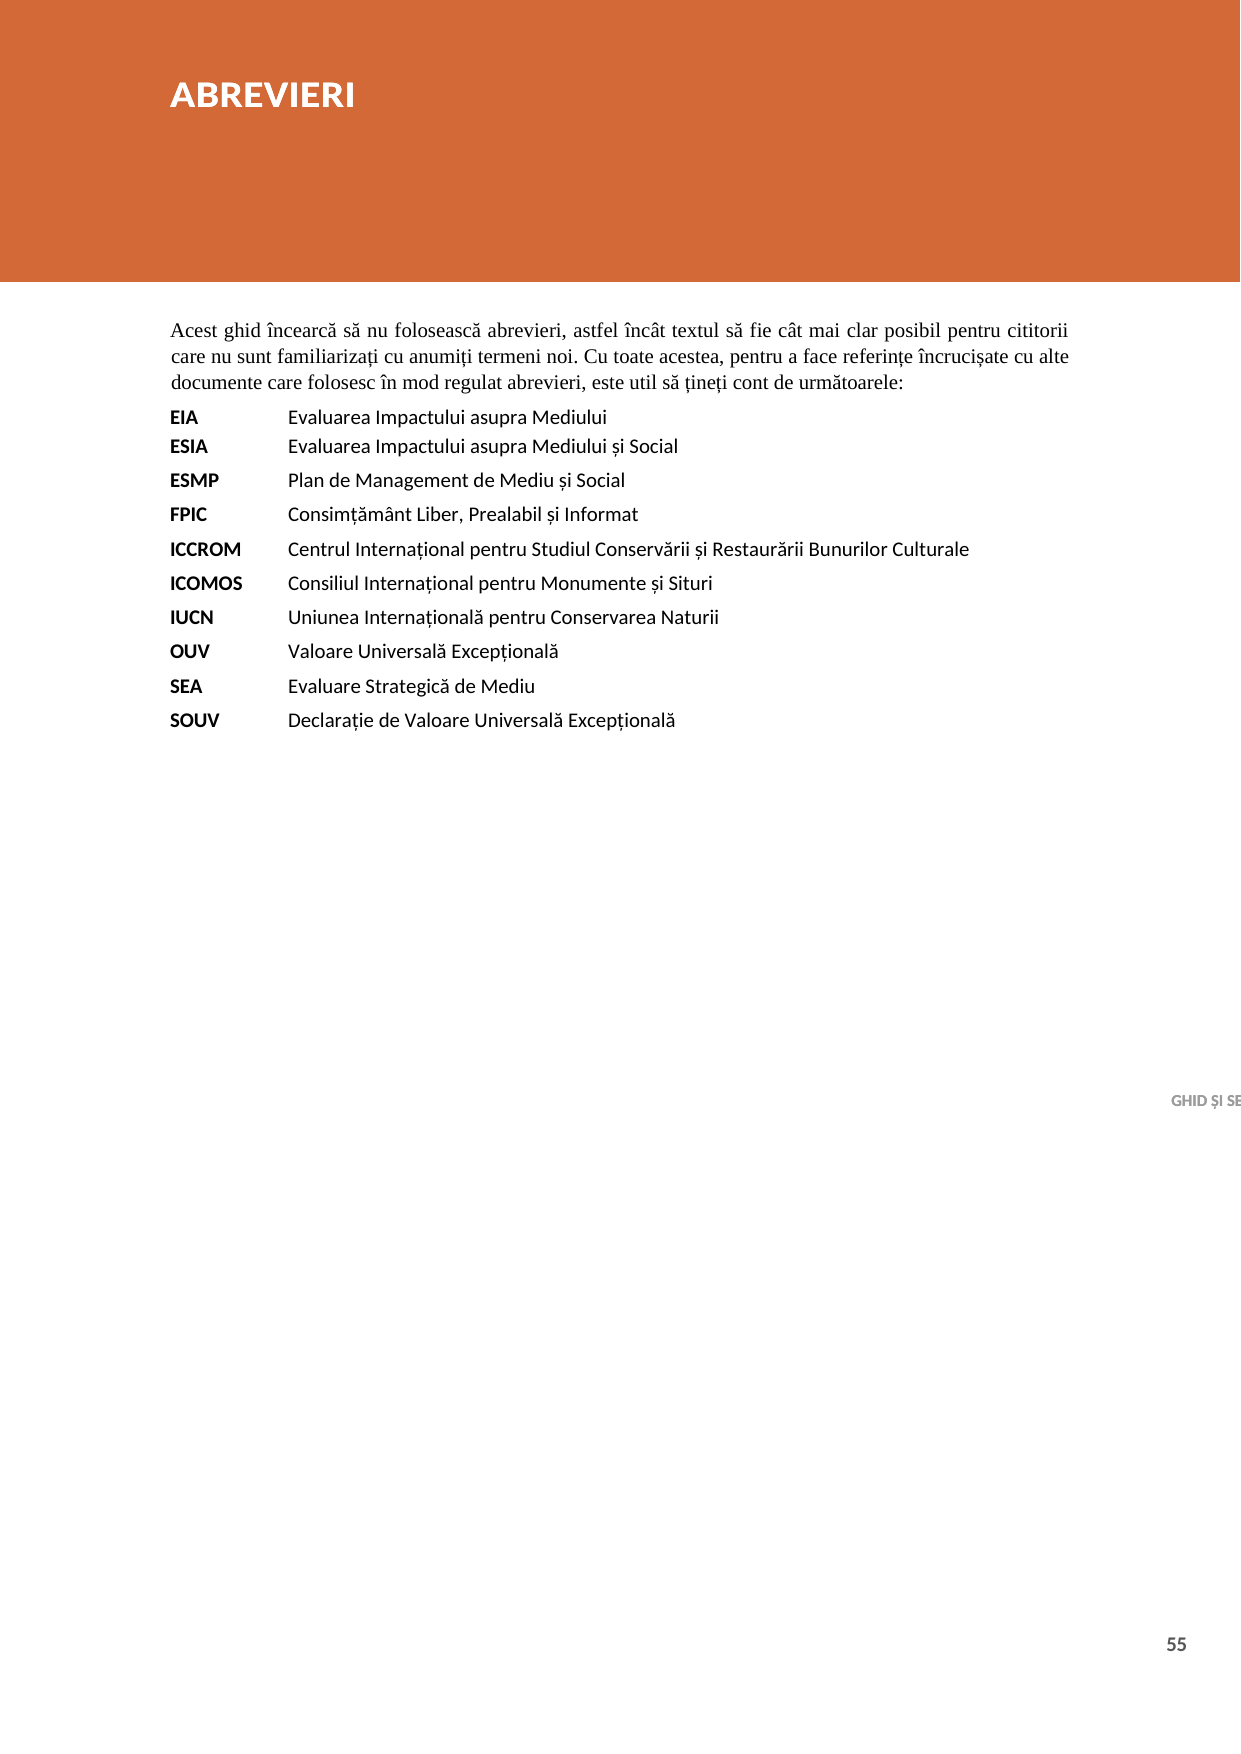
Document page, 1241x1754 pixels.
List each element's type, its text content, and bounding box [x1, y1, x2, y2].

table_cell Valoare Universală Excepțională [288, 639, 1060, 673]
table_cell Evaluarea Impactului asupra Mediului și Social [288, 433, 1060, 467]
table_cell Declarație de Valoare Universală Excepțională [288, 707, 1060, 736]
table_cell OUV [170, 639, 288, 673]
table_cell SOUV [170, 707, 288, 736]
table_cell ESIA [170, 433, 288, 467]
table_cell Evaluare Strategică de Mediu [288, 673, 1060, 707]
table_cell Plan de Management de Mediu și Social [288, 468, 1060, 502]
table_cell FPIC [170, 502, 288, 536]
table_cell ESMP [170, 468, 288, 502]
table_cell Centrul Internațional pentru Studiul Conservării și Restaurării Bunurilor Culturale [288, 536, 1060, 570]
table_cell ICCROM [170, 536, 288, 570]
table_header Evaluarea Impactului asupra Mediului [288, 404, 1060, 433]
table_cell IUCN [170, 605, 288, 639]
table_cell ICOMOS [170, 570, 288, 604]
table_cell Consiliul Internațional pentru Monumente și Situri [288, 570, 1060, 604]
table_header EIA [170, 404, 288, 433]
table_cell Uniunea Internațională pentru Conservarea Naturii [288, 605, 1060, 639]
table_cell Consimțământ Liber, Prealabil și Informat [288, 502, 1060, 536]
text Acest ghid încearcă să nu folosească abrevieri, astfel încât textul să fie cât mai clar posibil pentru cititorii care nu sunt familiarizați cu anumiți termeni noi. Cu toate acestea, pentru a face referințe încrucișate cu alte documente care folosesc în mod regulat abrevieri, este util să țineți cont de următoarele: [170, 318, 1071, 394]
table_cell SEA [170, 673, 288, 707]
